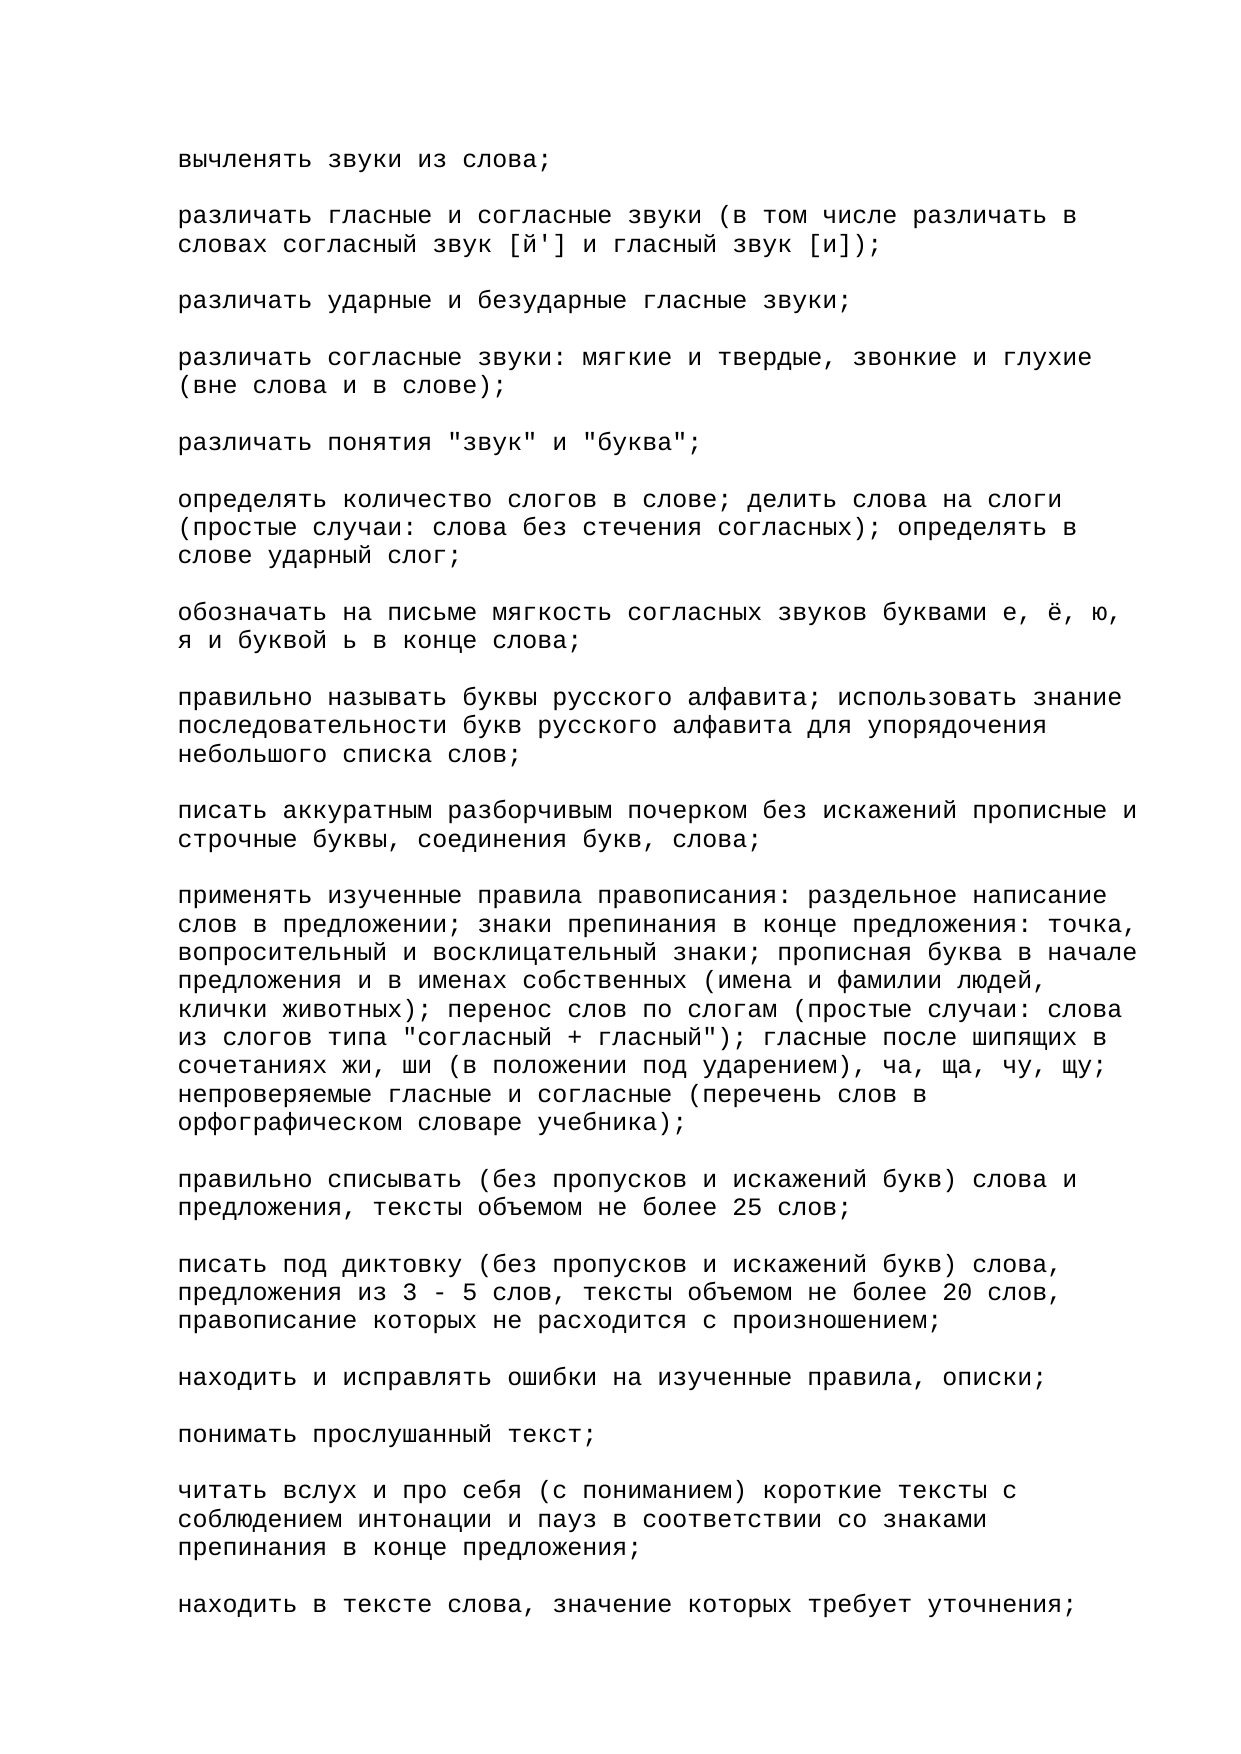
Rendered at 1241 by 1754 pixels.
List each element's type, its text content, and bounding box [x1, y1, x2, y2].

text различать гласные и согласные звуки (в том числе различать в словах согласный звук [й'] и гласный звук [и]); [177, 175, 1152, 260]
text правильно списывать (без пропусков и искажений букв) слова и предложения, тексты объемом не более 25 слов; [177, 1138, 1152, 1223]
text применять изученные правила правописания: раздельное написание слов в предложении; знаки препинания в конце предложения: точка, вопросительный и восклицательный знаки; прописная буква в начале предложения и в именах собственных (имена и фамилии людей, клички животных); перенос слов по слогам (простые случаи: слова из слогов типа "согласный + гласный"); гласные после шипящих в сочетаниях жи, ши (в положении под ударением), ча, ща, чу, щу; непроверяемые гласные и согласные (перечень слов в орфографическом словаре учебника); [177, 855, 1152, 1138]
text различать согласные звуки: мягкие и твердые, звонкие и глухие (вне слова и в слове); [177, 316, 1152, 401]
text определять количество слогов в слове; делить слова на слоги (простые случаи: слова без стечения согласных); определять в слове ударный слог; [177, 458, 1152, 571]
text находить и исправлять ошибки на изученные правила, описки; [177, 1336, 1152, 1393]
text писать аккуратным разборчивым почерком без искажений прописные и строчные буквы, соединения букв, слова; [177, 770, 1152, 855]
text писать под диктовку (без пропусков и искажений букв) слова, предложения из 3 - 5 слов, тексты объемом не более 20 слов, правописание которых не расходится с произношением; [177, 1223, 1152, 1336]
text различать ударные и безударные гласные звуки; [177, 260, 1152, 316]
text различать понятия "звук" и "буква"; [177, 401, 1152, 458]
text понимать прослушанный текст; [177, 1393, 1152, 1450]
text вычленять звуки из слова; [177, 118, 1152, 175]
text правильно называть буквы русского алфавита; использовать знание последовательности букв русского алфавита для упорядочения небольшого списка слов; [177, 656, 1152, 770]
text читать вслух и про себя (с пониманием) короткие тексты с соблюдением интонации и пауз в соответствии со знаками препинания в конце предложения; [177, 1450, 1152, 1563]
text обозначать на письме мягкость согласных звуков буквами е, ё, ю, я и буквой ь в конце слова; [177, 571, 1152, 656]
text находить в тексте слова, значение которых требует уточнения; [177, 1563, 1152, 1620]
